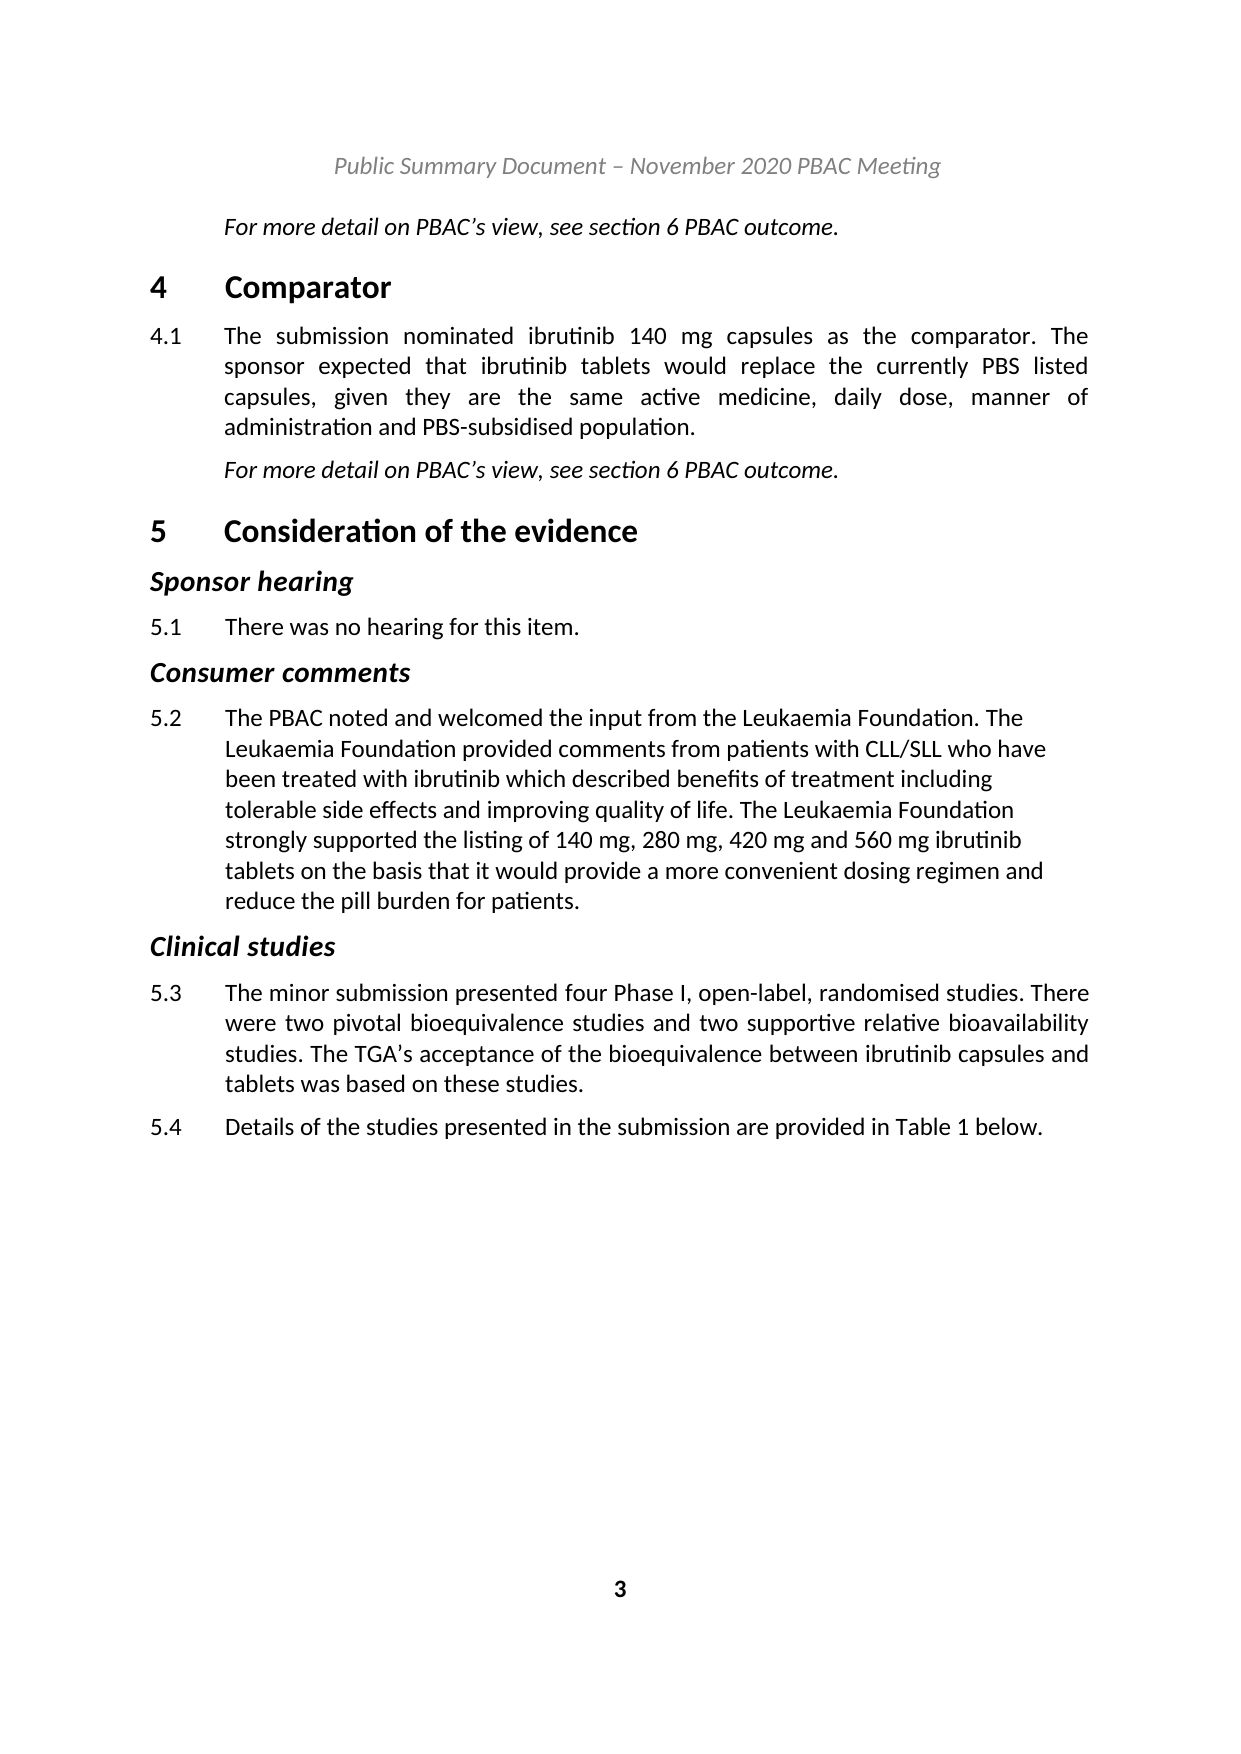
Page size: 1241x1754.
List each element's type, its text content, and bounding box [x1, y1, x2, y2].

text The PBAC noted and welcomed the input from the Leukaemia Foundation. The Leukaemia Foundation provided comments from patients with CLL/SLL who have been treated with ibrutinib which described benefits of treatment including tolerable side effects and improving quality of life. The Leukaemia Foundation strongly supported the listing of 140 mg, 280 mg, 420 mg and 560 mg ibrutinib tablets on the basis that it would provide a more convenient dosing regimen and reduce the pill burden for patients. [150, 702, 1090, 916]
subtitle Consumer comments [150, 654, 1090, 690]
subtitle Clinical studies [150, 928, 1090, 964]
text There was no hearing for this item. [150, 611, 1090, 642]
subtitle Consideration of the evidence [150, 510, 1090, 551]
text The submission nominated ibrutinib 140 mg capsules as the comparator. The sponsor expected that ibrutinib tablets would replace the currently PBS listed capsules, given they are the same active medicine, daily dose, manner of administration and PBS-subsidised population. [150, 320, 1090, 442]
list For more detail on PBAC’s view, see section 6 PBAC outcome. [224, 211, 1090, 242]
subtitle Comparator [150, 267, 1090, 307]
text Details of the studies presented in the submission are provided in Table 1 below. [150, 1111, 1090, 1142]
text The minor submission presented four Phase I, open-label, randomised studies. There were two pivotal bioequivalence studies and two supportive relative bioavailability studies. The TGA’s acceptance of the bioequivalence between ibrutinib capsules and tablets was based on these studies. [150, 977, 1090, 1099]
list For more detail on PBAC’s view, see section 6 PBAC outcome. [224, 454, 1090, 485]
subtitle Sponsor hearing [150, 563, 1090, 599]
